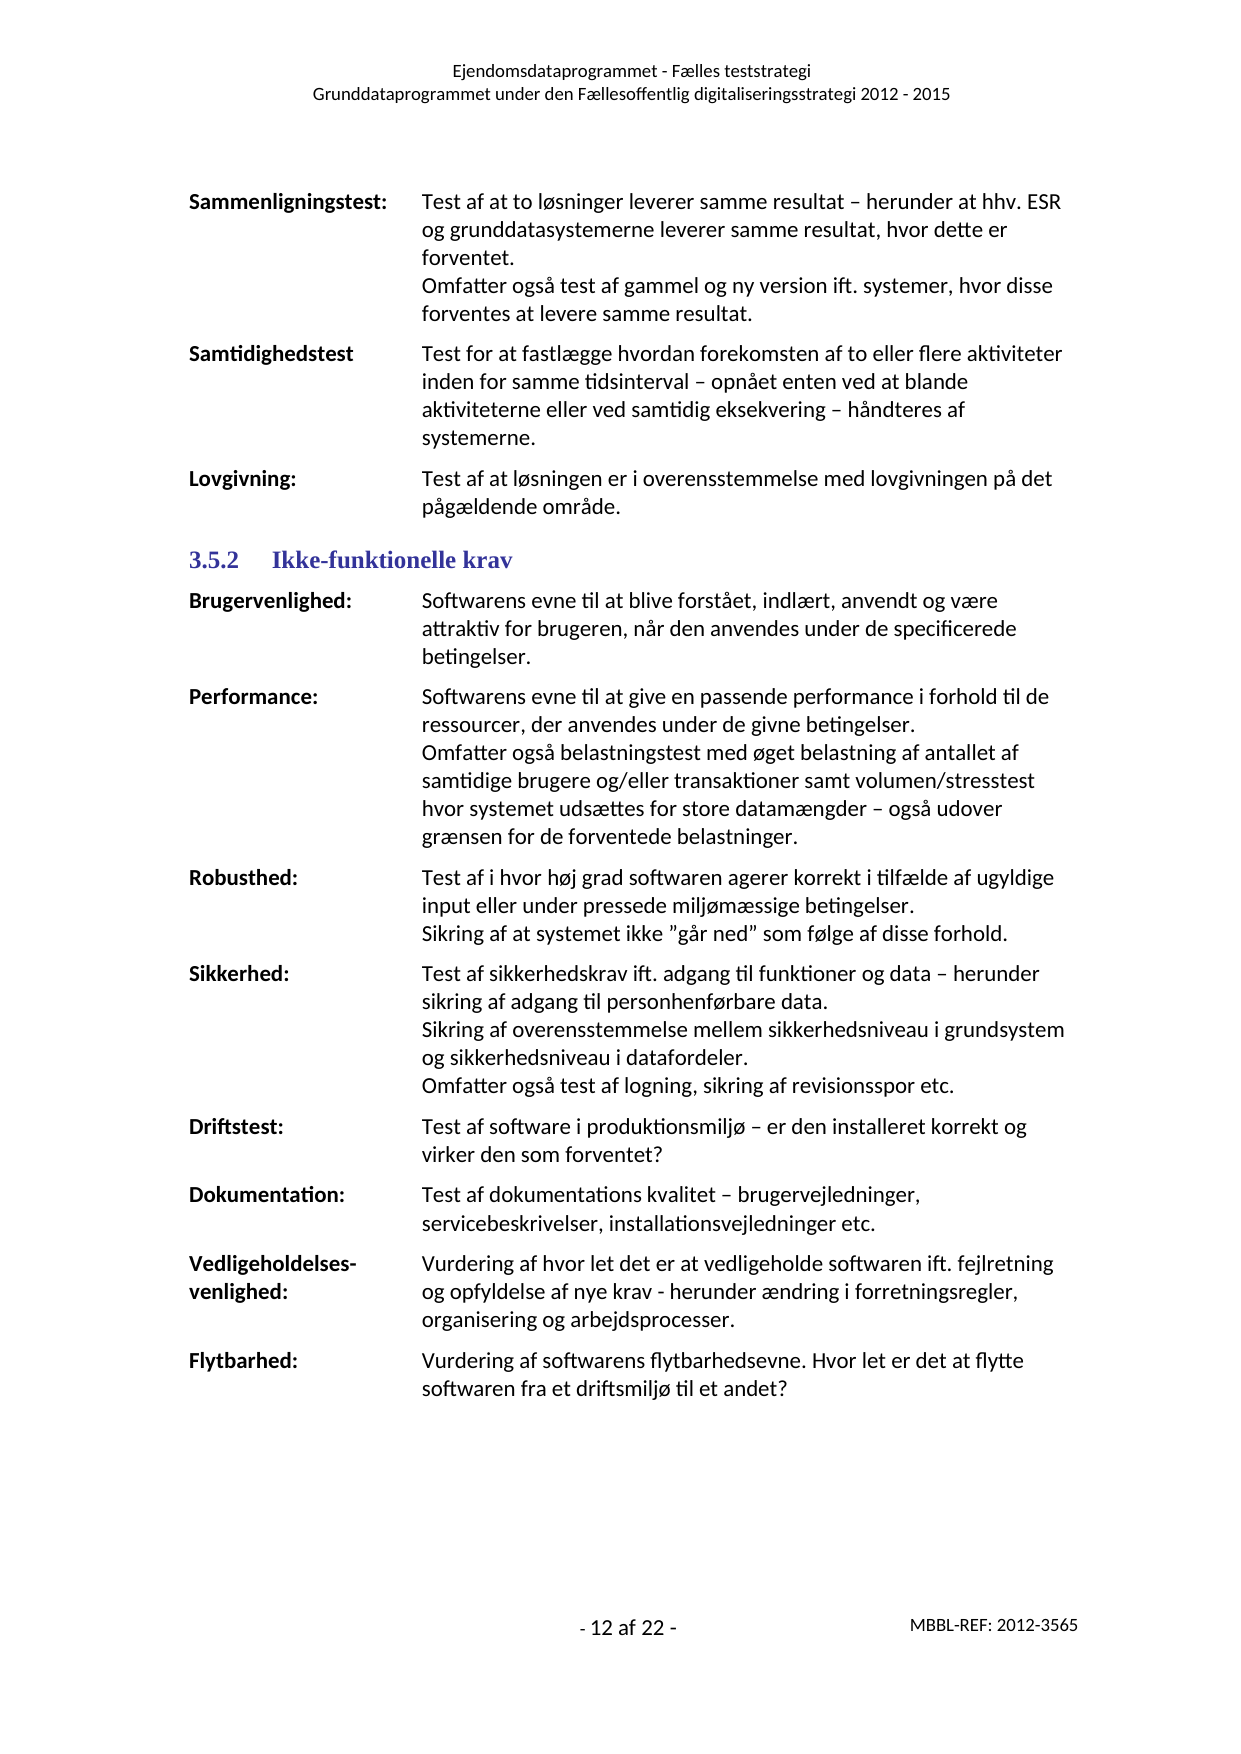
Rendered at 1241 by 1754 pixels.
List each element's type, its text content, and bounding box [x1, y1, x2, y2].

table_cell Vurdering af hvor let det er at vedligeholde softwaren ift. fejlretning og opfyldelse af nye krav - herunder ændring i forretningsregler, organisering og arbejdsprocesser. [410, 1237, 1078, 1333]
table_cell Test af at løsningen er i overensstemmelse med lovgivningen på det pågældende område. [410, 451, 1078, 520]
table_cell Test af software i produktionsmiljø – er den installeret korrekt og virker den som forventet? [410, 1100, 1078, 1168]
table_cell Softwarens evne til at give en passende performance i forhold til de ressourcer, der anvendes under de givne betingelser. Omfatter også belastningstest med øget belastning af antallet af samtidige brugere og/eller transaktioner samt volumen/stresstest hvor systemet udsættes for store datamængder – også udover grænsen for de forventede belastninger. [410, 670, 1078, 850]
table_cell Test for at fastlægge hvordan forekomsten af to eller flere aktiviteter inden for samme tidsinterval – opnået enten ved at blande aktiviteterne eller ved samtidig eksekvering – håndteres af systemerne. [410, 327, 1078, 451]
table_header Softwarens evne til at blive forstået, indlært, anvendt og være attraktiv for brugeren, når den anvendes under de specificerede betingelser. [410, 586, 1078, 670]
table_cell Test af i hvor høj grad softwaren agerer korrekt i tilfælde af ugyldige input eller under pressede miljømæssige betingelser. Sikring af at systemet ikke ”går ned” som følge af disse forhold. [410, 850, 1078, 947]
table_cell Sikkerhed: [178, 947, 410, 1099]
table_cell Test af at to løsninger leverer samme resultat – herunder at hhv. ESR og grunddatasystemerne leverer samme resultat, hvor dette er forventet. Omfatter også test af gammel og ny version ift. systemer, hvor disse forventes at levere samme resultat. [410, 174, 1078, 327]
table_cell Samtidighedstest [178, 327, 410, 451]
table_cell Driftstest: [178, 1100, 410, 1168]
table_cell Vedligeholdelses-venlighed: [178, 1237, 410, 1333]
table_header Brugervenlighed: [178, 586, 410, 670]
table_cell Robusthed: [178, 850, 410, 947]
table_cell Lovgivning: [178, 451, 410, 520]
table_cell Flytbarhed: [178, 1333, 410, 1402]
table_cell Test af dokumentations kvalitet – brugervejledninger, servicebeskrivelser, installationsvejledninger etc. [410, 1168, 1078, 1237]
table_cell Dokumentation: [178, 1168, 410, 1237]
table_cell Sammenligningstest: [178, 174, 410, 327]
table_cell Test af sikkerhedskrav ift. adgang til funktioner og data – herunder sikring af adgang til personhenførbare data. Sikring af overensstemmelse mellem sikkerhedsniveau i grundsystem og sikkerhedsniveau i datafordeler. Omfatter også test af logning, sikring af revisionsspor etc. [410, 947, 1078, 1099]
table_cell Performance: [178, 670, 410, 850]
table_cell Vurdering af softwarens flytbarhedsevne. Hvor let er det at flytte softwaren fra et driftsmiljø til et andet? [410, 1333, 1078, 1402]
subtitle Ikke-funktionelle krav [189, 545, 1075, 574]
